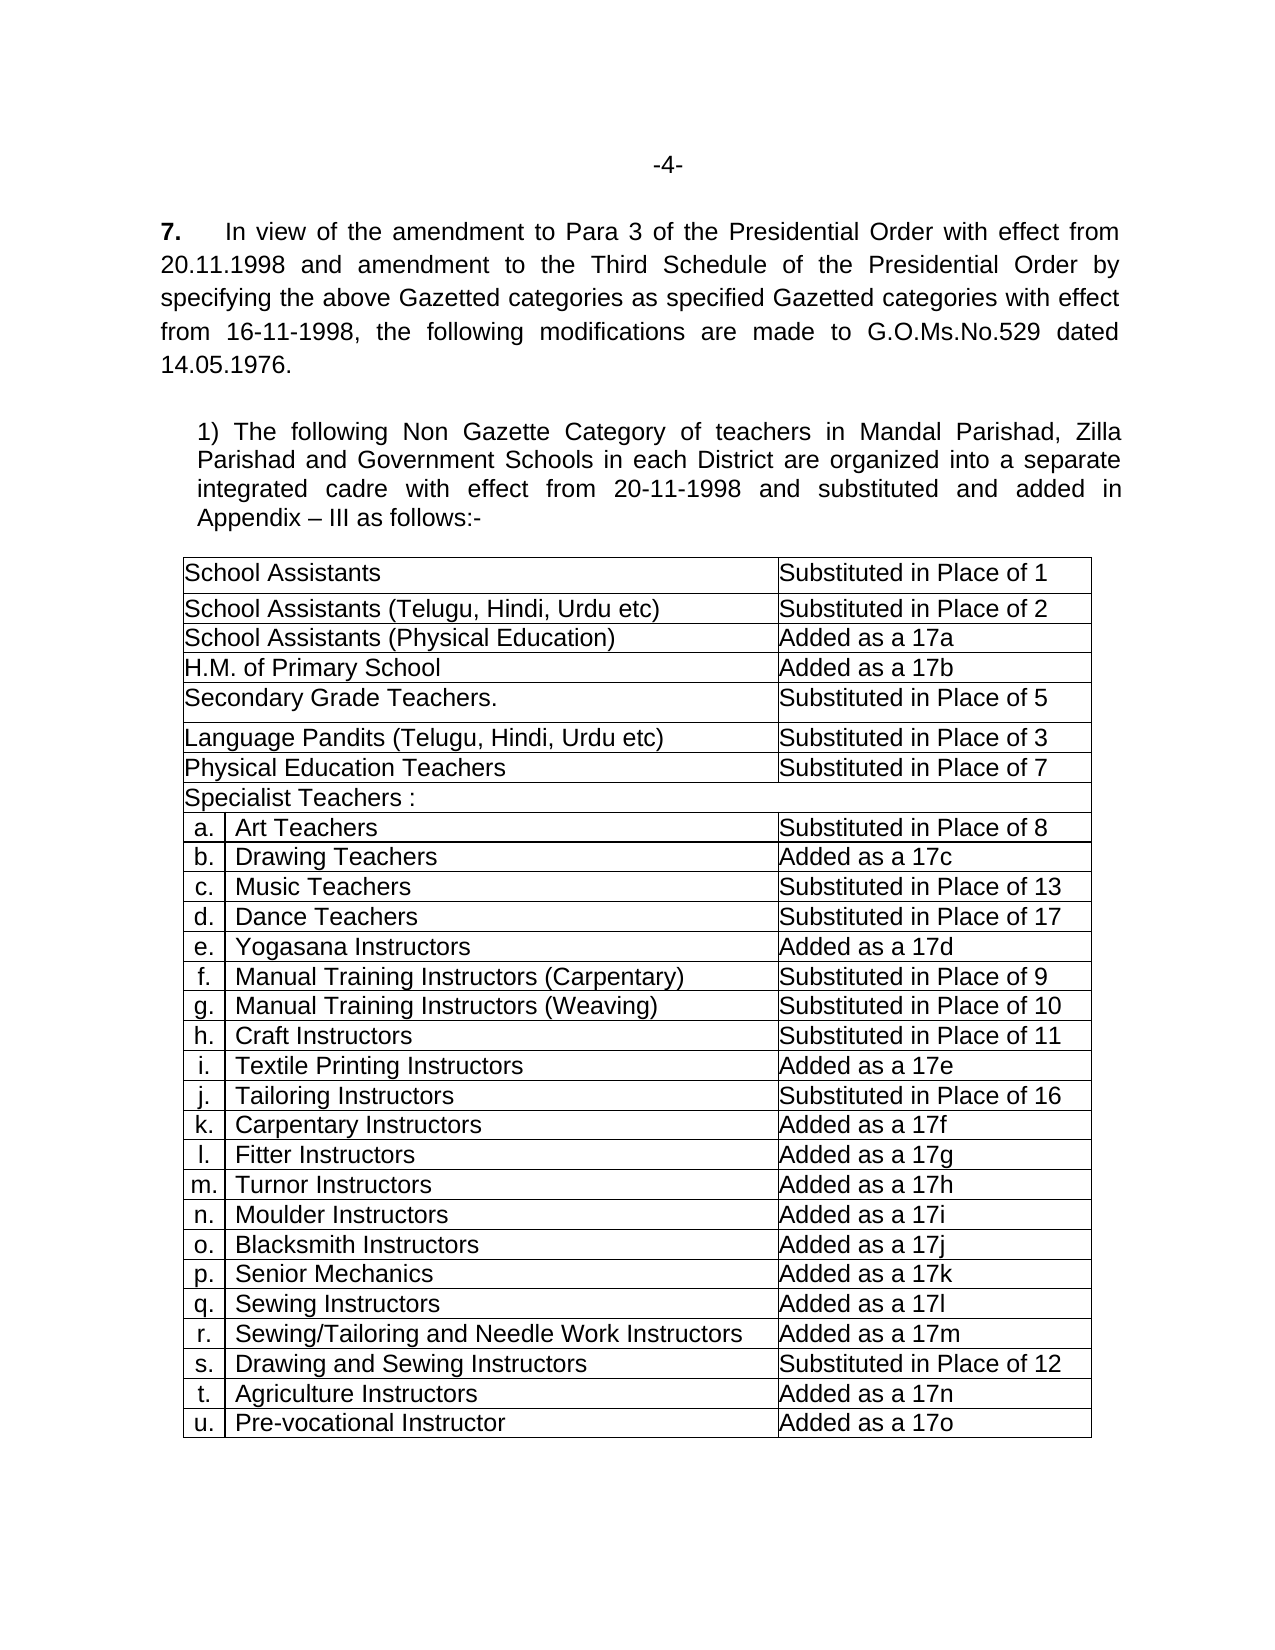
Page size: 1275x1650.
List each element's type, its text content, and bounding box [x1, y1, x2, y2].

table_header School Assistants [184, 558, 778, 593]
table_cell Substituted in Place of 3 [779, 723, 1091, 752]
table_cell Drawing and Sewing Instructors [226, 1349, 778, 1378]
table_cell Substituted in Place of 9 [779, 962, 1091, 990]
table_cell f. [184, 962, 224, 990]
table_cell Added as a 17m [779, 1319, 1091, 1348]
table_cell Added as a 17o [779, 1409, 1091, 1437]
table_cell Substituted in Place of 11 [779, 1021, 1091, 1050]
table_cell Music Teachers [226, 872, 778, 901]
table_cell Added as a 17j [779, 1230, 1091, 1258]
table_cell Craft Instructors [226, 1021, 778, 1050]
table_cell i. [184, 1051, 224, 1080]
table_cell r. [184, 1319, 224, 1348]
table_cell Added as a 17a [779, 624, 1091, 652]
table_cell Substituted in Place of 7 [779, 753, 1091, 782]
table_cell H.M. of Primary School [184, 653, 778, 682]
table_cell Language Pandits (Telugu, Hindi, Urdu etc) [184, 723, 778, 752]
table_cell Substituted in Place of 5 [779, 683, 1091, 722]
table_cell Secondary Grade Teachers. [184, 683, 778, 722]
table_cell b. [184, 843, 224, 871]
table_cell Added as a 17g [779, 1140, 1091, 1169]
text 7. In view of the amendment to Para 3 of the Presidential Order with effect from 20.11.1998 and amendment to the Third Schedule of the Presidential Order by specifying the above Gazetted categories as specified Gazetted categories with effect from 16-11-1998, the following modifications are made to G.O.Ms.No.529 dated 14.05.1976. [160, 217, 1121, 379]
table_cell Specialist Teachers : [184, 783, 1091, 812]
table_cell Sewing Instructors [226, 1289, 778, 1318]
table_cell Fitter Instructors [226, 1140, 778, 1169]
table_cell e. [184, 932, 224, 961]
text -4- [160, 150, 1121, 179]
table_cell Substituted in Place of 10 [779, 991, 1091, 1020]
table_cell Added as a 17k [779, 1260, 1091, 1288]
table_cell Yogasana Instructors [226, 932, 778, 961]
table_cell Manual Training Instructors (Carpentary) [226, 962, 778, 990]
table_cell Drawing Teachers [226, 843, 778, 871]
table_cell Art Teachers [226, 813, 778, 841]
table_cell Added as a 17l [779, 1289, 1091, 1318]
table_cell g. [184, 991, 224, 1020]
text 1) The following Non Gazette Category of teachers in Mandal Parishad, Zilla Parishad and Government Schools in each District are organized into a separate integrated cadre with effect from 20-11-1998 and substituted and added in Appendix – III as follows:- [197, 417, 1123, 532]
table_cell Physical Education Teachers [184, 753, 778, 782]
table_cell Carpentary Instructors [226, 1111, 778, 1139]
table_cell Substituted in Place of 16 [779, 1081, 1091, 1109]
table_cell t. [184, 1379, 224, 1407]
table_cell s. [184, 1349, 224, 1378]
table_cell Blacksmith Instructors [226, 1230, 778, 1258]
table_cell Substituted in Place of 13 [779, 872, 1091, 901]
table_cell Added as a 17f [779, 1111, 1091, 1139]
table_cell c. [184, 872, 224, 901]
table_cell k. [184, 1111, 224, 1139]
table_cell Added as a 17n [779, 1379, 1091, 1407]
table_cell Substituted in Place of 2 [779, 594, 1091, 622]
table_cell Textile Printing Instructors [226, 1051, 778, 1080]
table_cell m. [184, 1170, 224, 1199]
table_cell q. [184, 1289, 224, 1318]
table_cell Manual Training Instructors (Weaving) [226, 991, 778, 1020]
table_cell l. [184, 1140, 224, 1169]
table_cell Added as a 17e [779, 1051, 1091, 1080]
table_cell Added as a 17b [779, 653, 1091, 682]
table_cell Agriculture Instructors [226, 1379, 778, 1407]
table_cell Moulder Instructors [226, 1200, 778, 1229]
table_cell Added as a 17h [779, 1170, 1091, 1199]
table_cell Sewing/Tailoring and Needle Work Instructors [226, 1319, 778, 1348]
table_cell Pre-vocational Instructor [226, 1409, 778, 1437]
table_cell o. [184, 1230, 224, 1258]
table_cell Added as a 17d [779, 932, 1091, 961]
table_cell a. [184, 813, 224, 841]
table_cell Substituted in Place of 12 [779, 1349, 1091, 1378]
table_cell School Assistants (Physical Education) [184, 624, 778, 652]
table_cell Added as a 17i [779, 1200, 1091, 1229]
table_cell n. [184, 1200, 224, 1229]
table_cell Tailoring Instructors [226, 1081, 778, 1109]
table_cell School Assistants (Telugu, Hindi, Urdu etc) [184, 594, 778, 622]
table_cell Added as a 17c [779, 843, 1091, 871]
table_cell Senior Mechanics [226, 1260, 778, 1288]
table_cell d. [184, 902, 224, 931]
table_header Substituted in Place of 1 [779, 558, 1091, 593]
table_cell Substituted in Place of 17 [779, 902, 1091, 931]
table_cell u. [184, 1409, 224, 1437]
table_cell Dance Teachers [226, 902, 778, 931]
table_cell j. [184, 1081, 224, 1109]
table_cell Turnor Instructors [226, 1170, 778, 1199]
table_cell h. [184, 1021, 224, 1050]
table_cell Substituted in Place of 8 [779, 813, 1091, 841]
table_cell p. [184, 1260, 224, 1288]
